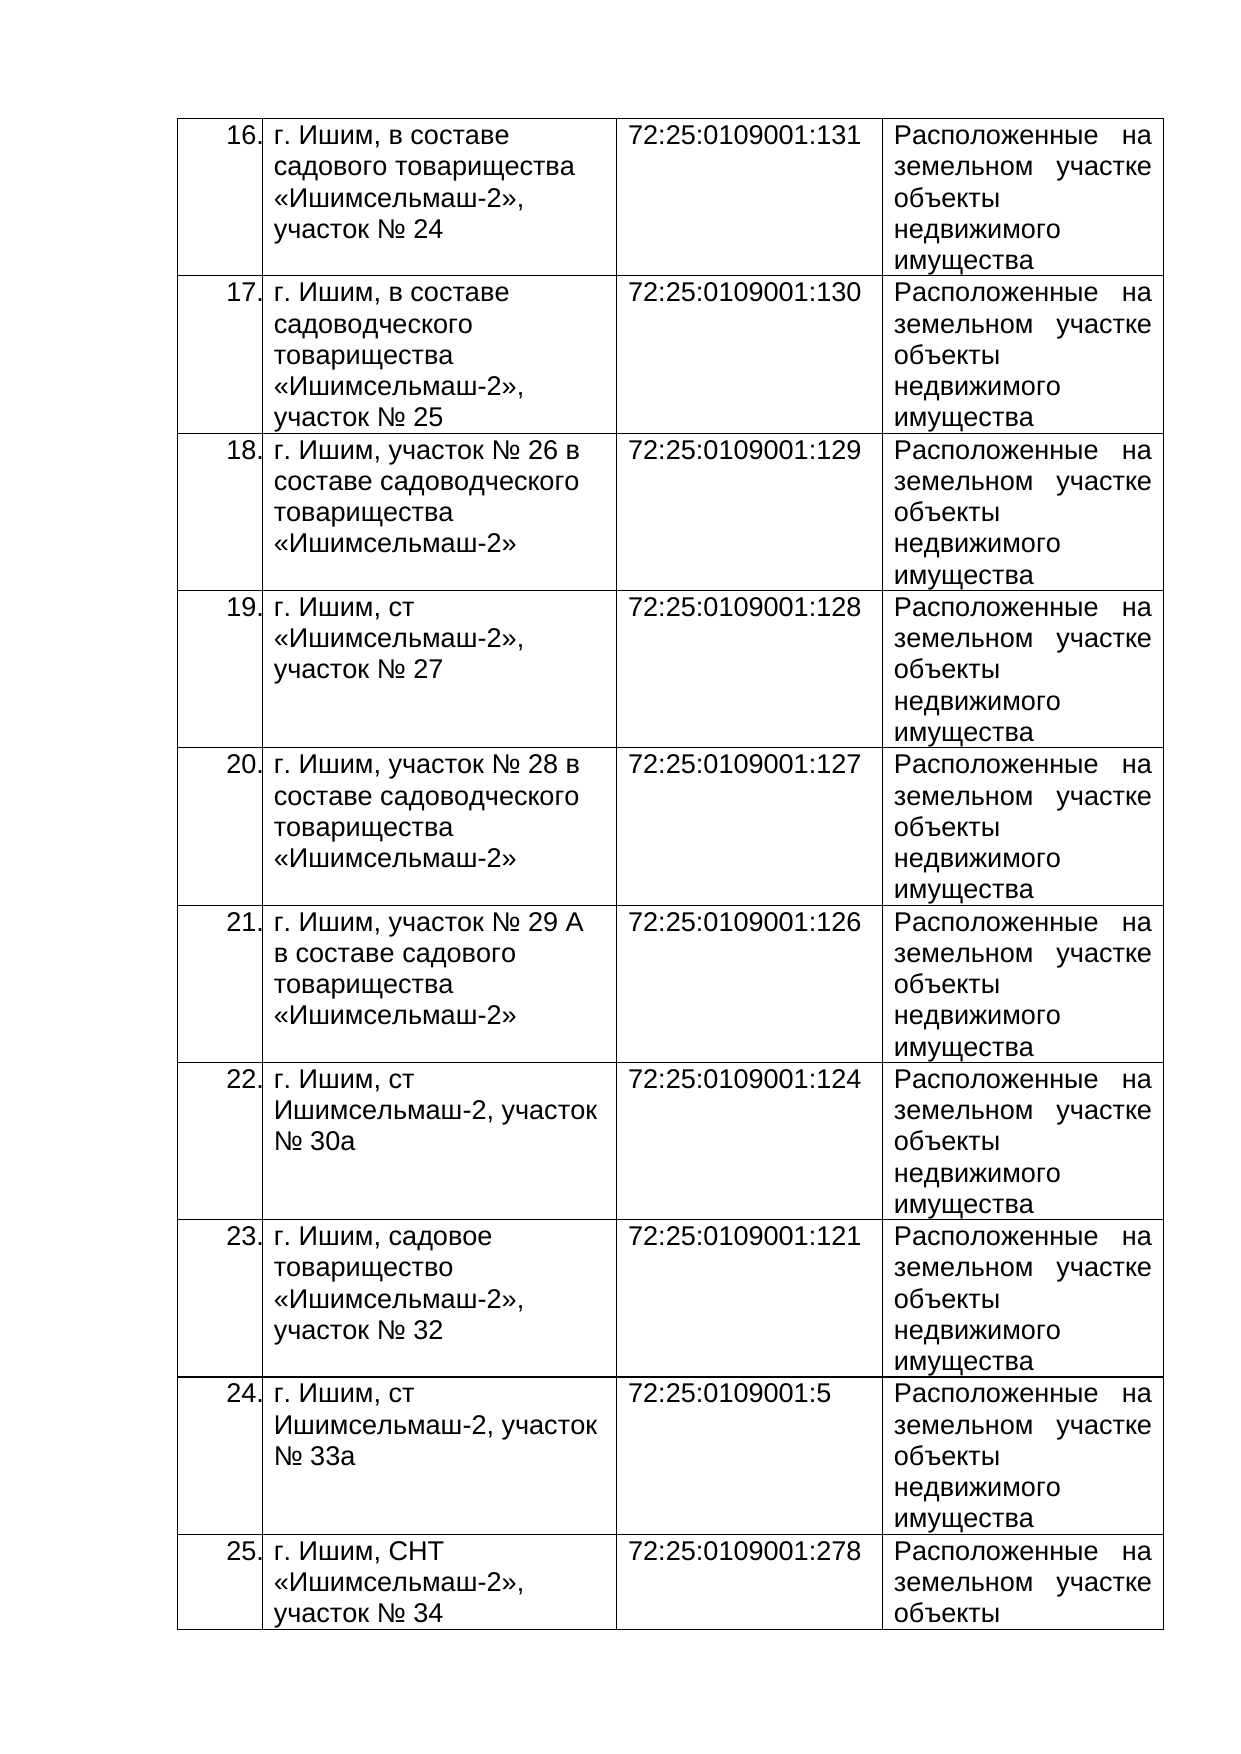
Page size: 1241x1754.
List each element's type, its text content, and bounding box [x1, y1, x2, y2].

table_cell Расположенные на земельном участке объекты недвижимого имущества [883, 1220, 1163, 1376]
table_cell 72:25:0109001:124 [617, 1063, 882, 1219]
table_cell г. Ишим, садовое товарищество «Ишимсельмаш-2», участок № 32 [263, 1220, 616, 1376]
table_cell г. Ишим, ст Ишимсельмаш-2, участок № 30а [263, 1063, 616, 1219]
table_cell [178, 119, 262, 275]
table_cell 72:25:0109001:121 [617, 1220, 882, 1376]
table_cell 72:25:0109001:5 [617, 1378, 882, 1534]
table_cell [883, 119, 1163, 275]
table_cell г. Ишим, в составе садового товарищества «Ишимсельмаш-2», участок № 24 [263, 119, 616, 275]
table_cell 72:25:0109001:131 [617, 119, 882, 275]
table_cell 72:25:0109001:130 [617, 276, 882, 433]
table_cell г. Ишим, участок № 26 в составе садоводческого товарищества «Ишимсельмаш-2» [263, 434, 616, 590]
table_cell 72:25:0109001:128 [617, 591, 882, 747]
table_cell [178, 1063, 262, 1219]
table_cell 72:25:0109001:126 [617, 906, 882, 1062]
table_cell г. Ишим, в составе садоводческого товарищества «Ишимсельмаш-2», участок № 25 [263, 276, 616, 433]
table_cell Расположенные на земельном участке объекты недвижимого имущества [883, 434, 1163, 590]
table_cell 72:25:0109001:127 [617, 748, 882, 904]
table_cell 72:25:0109001:129 [617, 434, 882, 590]
table_cell Расположенные на земельном участке объекты недвижимого имущества [883, 906, 1163, 1062]
table_cell [178, 1220, 262, 1376]
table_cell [883, 1378, 1163, 1534]
table_cell [178, 748, 262, 904]
table_cell Расположенные на земельном участке объекты недвижимого имущества [883, 276, 1163, 433]
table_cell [263, 1535, 616, 1628]
table_cell Расположенные на земельном участке объекты недвижимого имущества [883, 748, 1163, 904]
table_cell Расположенные на земельном участке объекты недвижимого имущества [883, 591, 1163, 747]
table_cell г. Ишим, участок № 29 А в составе садового товарищества «Ишимсельмаш-2» [263, 906, 616, 1062]
table_cell [178, 1378, 262, 1534]
table_cell [178, 434, 262, 590]
table_cell [178, 1535, 262, 1628]
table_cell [883, 1535, 1163, 1628]
table_cell 72:25:0109001:278 [617, 1535, 882, 1628]
table_cell [178, 591, 262, 747]
table_cell [178, 276, 262, 433]
table_cell г. Ишим, ст «Ишимсельмаш-2», участок № 27 [263, 591, 616, 747]
table_cell г. Ишим, участок № 28 в составе садоводческого товарищества «Ишимсельмаш-2» [263, 748, 616, 904]
table_cell г. Ишим, ст Ишимсельмаш-2, участок № 33а [263, 1378, 616, 1534]
table_cell [178, 906, 262, 1062]
table_cell Расположенные на земельном участке объекты недвижимого имущества [883, 1063, 1163, 1219]
